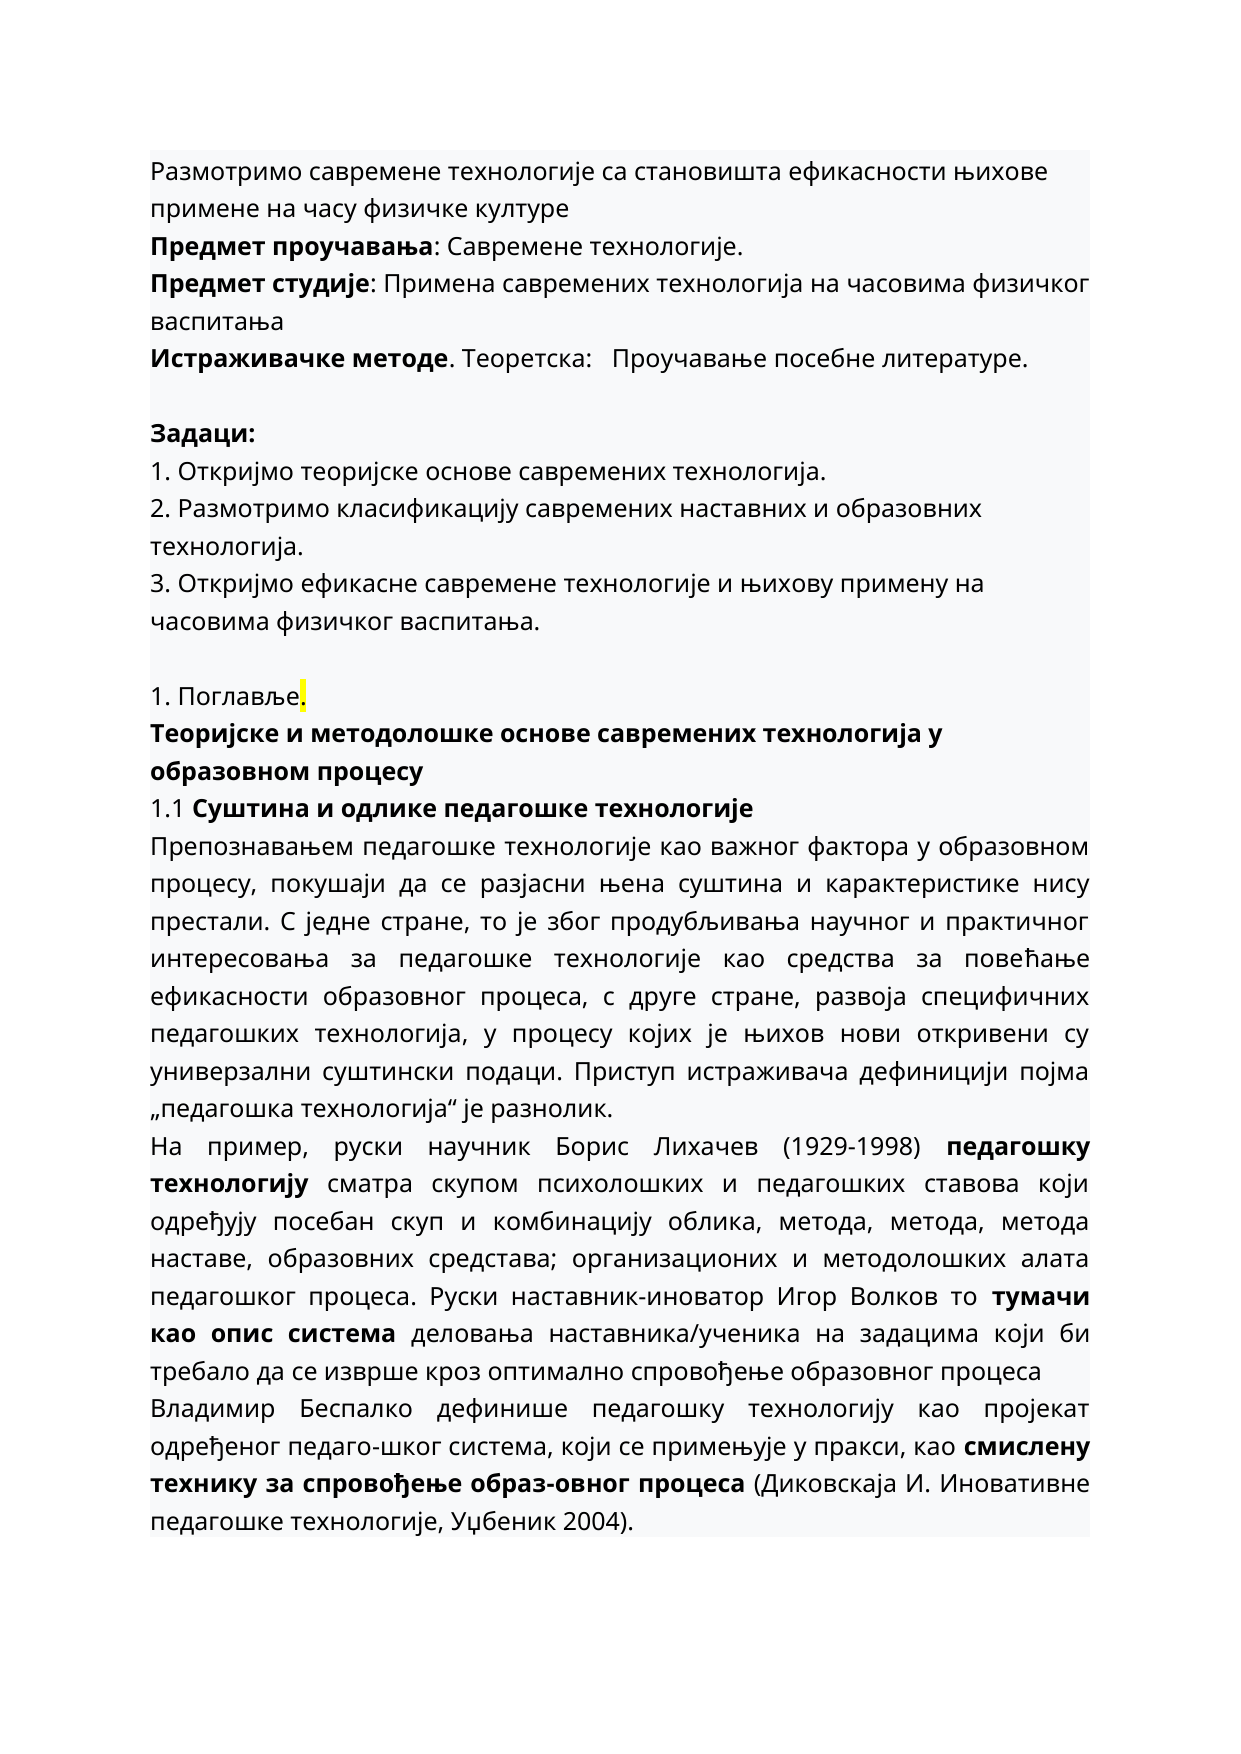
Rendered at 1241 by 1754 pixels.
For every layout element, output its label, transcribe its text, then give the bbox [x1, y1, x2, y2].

text Задаци: [150, 412, 1090, 450]
text Теоријске и методолошке основе савремених технологија у образовном процесу [150, 712, 1090, 787]
text 1.1 Суштина и одлике педагошке технологије [150, 787, 1090, 825]
text 2. Размотримо класификацију савремених наставних и образовних технологија. [150, 487, 1090, 562]
text Предмет проучавања: Савремене технологије. [150, 225, 1090, 262]
text 3. Откријмо ефикасне савремене технологије и њихову примену на часовима физичког васпитања. [150, 562, 1090, 637]
text На пример, руски научник Борис Лихачев (1929-1998) педагошку технологију сматра скупом психолошких и педагошких ставова који одређују посебан скуп и комбинацију облика, метода, метода, метода наставе, образовних средстава; организационих и методолошких алата педагошког процеса. Руски наставник-иноватор Игор Волков то тумачи као опис система деловања наставника/ученика на задацима који би требало да се изврше кроз оптимално спровођење образовног процеса [150, 1125, 1090, 1387]
text 1. Поглавље. [150, 675, 1090, 712]
text 1. Откријмо теоријске основе савремених технологија. [150, 450, 1090, 487]
text Предмет студије: Примена савремених технологија на часовима физичког васпитања [150, 262, 1090, 337]
text Размотримо савремене технологије са становишта ефикасности њихове примене на часу физичке културе [150, 150, 1090, 225]
text Владимир Беспалко дефинише педагошку технологију као пројекат одређеног педаго-шког система, који се примењује у пракси, као смислену технику за спровођење образ-овног процеса (Диковскаја И. Иновативне педагошке технологије, Уџбеник 2004). [150, 1387, 1090, 1537]
text Препознавањем педагошке технологије као важног фактора у образовном процесу, покушаји да се разјасни њена суштина и карактеристике нису престали. С једне стране, то је због продубљивања научног и практичног интересовања за педагошке технологије као средства за повећање ефикасности образовног процеса, с друге стране, развоја специфичних педагошких технологија, у процесу којих је њихов нови откривени су универзални суштински подаци. Приступ истраживача дефиницији појма „педагошка технологија“ је разнолик. [150, 825, 1090, 1125]
text Истраживачке методе. Теоретска: Проучавање посебне литературе. [150, 337, 1090, 375]
